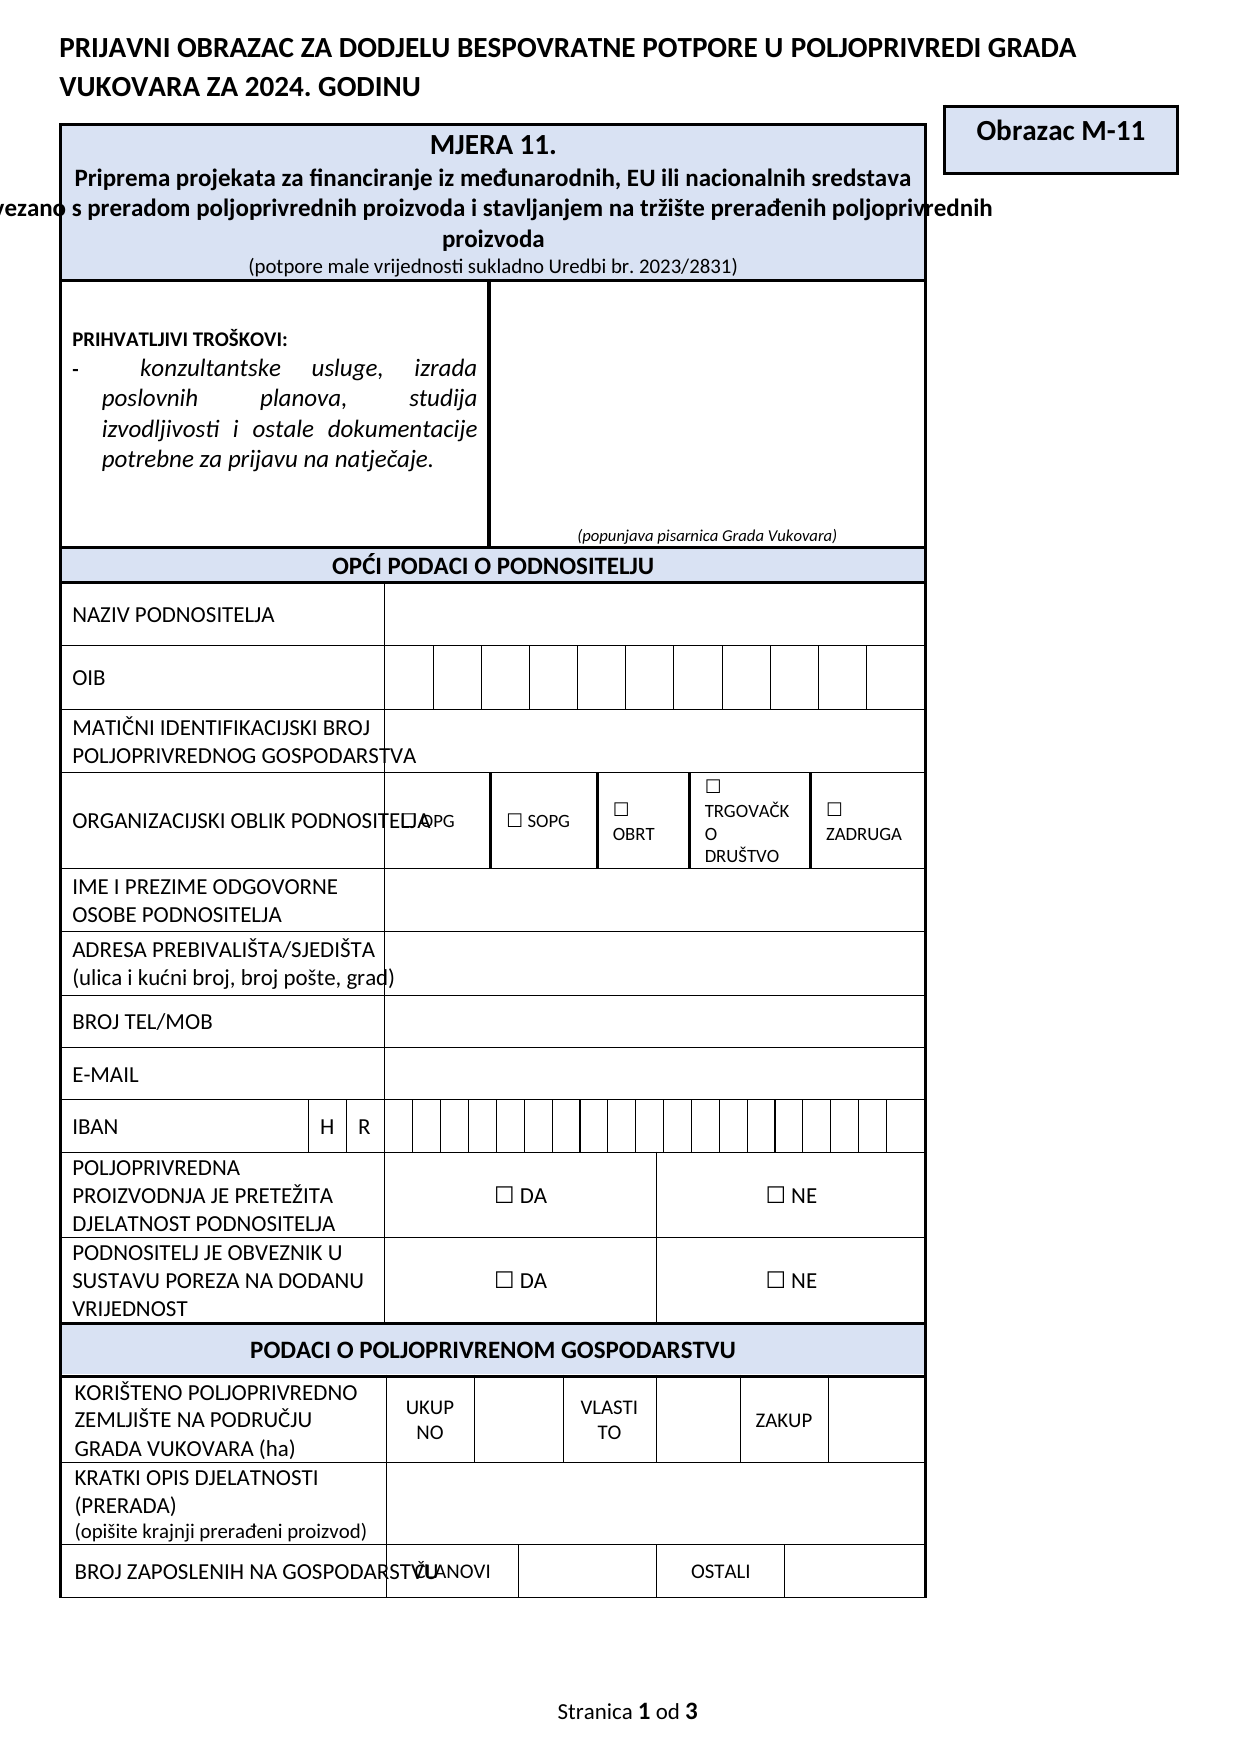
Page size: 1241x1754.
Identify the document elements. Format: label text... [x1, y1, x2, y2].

table_cell VLASTITO [564, 1378, 656, 1462]
table_cell [829, 1378, 924, 1462]
table_cell [581, 1100, 607, 1152]
table_cell [469, 1100, 496, 1152]
table_cell [674, 646, 722, 708]
table_cell ADRESA PREBIVALIŠTA/SJEDIŠTA (ulica i kućni broj, broj pošte, grad) [62, 932, 384, 995]
table_cell [867, 646, 924, 708]
table_cell TRGOVAČKO DRUŠTVO [691, 773, 809, 867]
table_cell [385, 932, 924, 995]
table_cell PODACI O POLJOPRIVRENOM GOSPODARSTVU [62, 1325, 924, 1374]
table_cell OPĆI PODACI O PODNOSITELJU [62, 549, 924, 581]
table_cell [723, 646, 770, 708]
table_cell [819, 646, 866, 708]
table_cell BROJ ZAPOSLENIH NA GOSPODARSTVU [62, 1545, 386, 1597]
table_cell [887, 1100, 924, 1152]
table_cell [771, 646, 818, 708]
table_header MJERA 11. Priprema projekata za financiranje iz međunarodnih, EU ili nacionalnih sredstava vezano s preradom poljoprivrednih proizvoda i stavljanjem na tržište prerađenih poljoprivrednih proizvoda (potpore male vrijednosti sukladno Uredbi br. 2023/2831) [62, 126, 924, 279]
table_cell OIB [62, 646, 384, 708]
table_cell [385, 996, 924, 1047]
table_cell [657, 1378, 740, 1462]
table_cell POLJOPRIVREDNA PROIZVODNJA JE PRETEŽITA DJELATNOST PODNOSITELJA [62, 1153, 384, 1237]
table_cell [385, 1100, 412, 1152]
table_cell [482, 646, 529, 708]
table_cell [525, 1100, 552, 1152]
table_cell OSTALI [657, 1545, 784, 1597]
table_cell [720, 1100, 747, 1152]
text PRIJAVNI OBRAZAC ZA DODJELU BESPOVRATNE POTPORE U POLJOPRIVREDI GRADA VUKOVARA ZA 2024. GODINU [59, 29, 1196, 104]
table_cell [385, 710, 924, 772]
table_cell ZADRUGA [812, 773, 924, 867]
table_cell [519, 1545, 656, 1597]
table_cell UKUPNO [387, 1378, 474, 1462]
table_cell E-MAIL [62, 1048, 384, 1099]
table_cell H [309, 1100, 346, 1152]
table_cell [385, 1048, 924, 1099]
table_cell KRATKI OPIS DJELATNOSTI (PRERADA) (opišite krajnji prerađeni proizvod) [62, 1463, 386, 1544]
table_cell IBAN [62, 1100, 308, 1152]
table_cell DA [385, 1238, 656, 1322]
table_cell [692, 1100, 719, 1152]
table_cell KORIŠTENO POLJOPRIVREDNO ZEMLJIŠTE NA PODRUČJU GRADA VUKOVARA (ha) [62, 1378, 386, 1462]
table_cell ORGANIZACIJSKI OBLIK PODNOSITELJA [62, 773, 384, 867]
table_cell [608, 1100, 635, 1152]
table_cell IME I PREZIME ODGOVORNE OSOBE PODNOSITELJA [62, 869, 384, 931]
table_cell [553, 1100, 579, 1152]
table_cell [626, 646, 673, 708]
table_cell R [347, 1100, 384, 1152]
table_header Obrazac M-11 [946, 108, 1176, 172]
table_cell NE [657, 1238, 924, 1322]
table_cell [387, 1463, 924, 1544]
table_cell [803, 1100, 830, 1152]
table_cell [748, 1100, 774, 1152]
table_cell PODNOSITELJ JE OBVEZNIK U SUSTAVU POREZA NA DODANU VRIJEDNOST [62, 1238, 384, 1322]
table_cell MATIČNI IDENTIFIKACIJSKI BROJ POLJOPRIVREDNOG GOSPODARSTVA [62, 710, 384, 772]
table_cell [497, 1100, 524, 1152]
table_cell [413, 1100, 440, 1152]
table_cell (popunjava pisarnica Grada Vukovara) [491, 282, 924, 546]
table_cell PRIHVATLJIVI TROŠKOVI: - konzultantske usluge, izrada poslovnih planova, studija izvodljivosti i ostale dokumentacije potrebne za prijavu na natječaje. [62, 282, 487, 546]
table_cell [385, 584, 924, 645]
table_cell SOPG [492, 773, 596, 867]
table_cell [664, 1100, 691, 1152]
table_cell NAZIV PODNOSITELJA [62, 584, 384, 645]
table_cell [475, 1378, 563, 1462]
table_cell ČLANOVI [387, 1545, 518, 1597]
table_cell OPG [385, 773, 489, 867]
table_cell [776, 1100, 802, 1152]
table_cell [636, 1100, 663, 1152]
table_cell NE [657, 1153, 924, 1237]
table_cell [441, 1100, 468, 1152]
table_cell [530, 646, 577, 708]
table_cell [859, 1100, 886, 1152]
table_cell [434, 646, 481, 708]
table_cell BROJ TEL/MOB [62, 996, 384, 1047]
table_cell OBRT [599, 773, 688, 867]
table_cell DA [385, 1153, 656, 1237]
table_cell [831, 1100, 858, 1152]
table_cell ZAKUP [741, 1378, 828, 1462]
table_cell [785, 1545, 924, 1597]
table_cell [578, 646, 625, 708]
table_cell [385, 646, 433, 708]
table_cell [385, 869, 924, 931]
